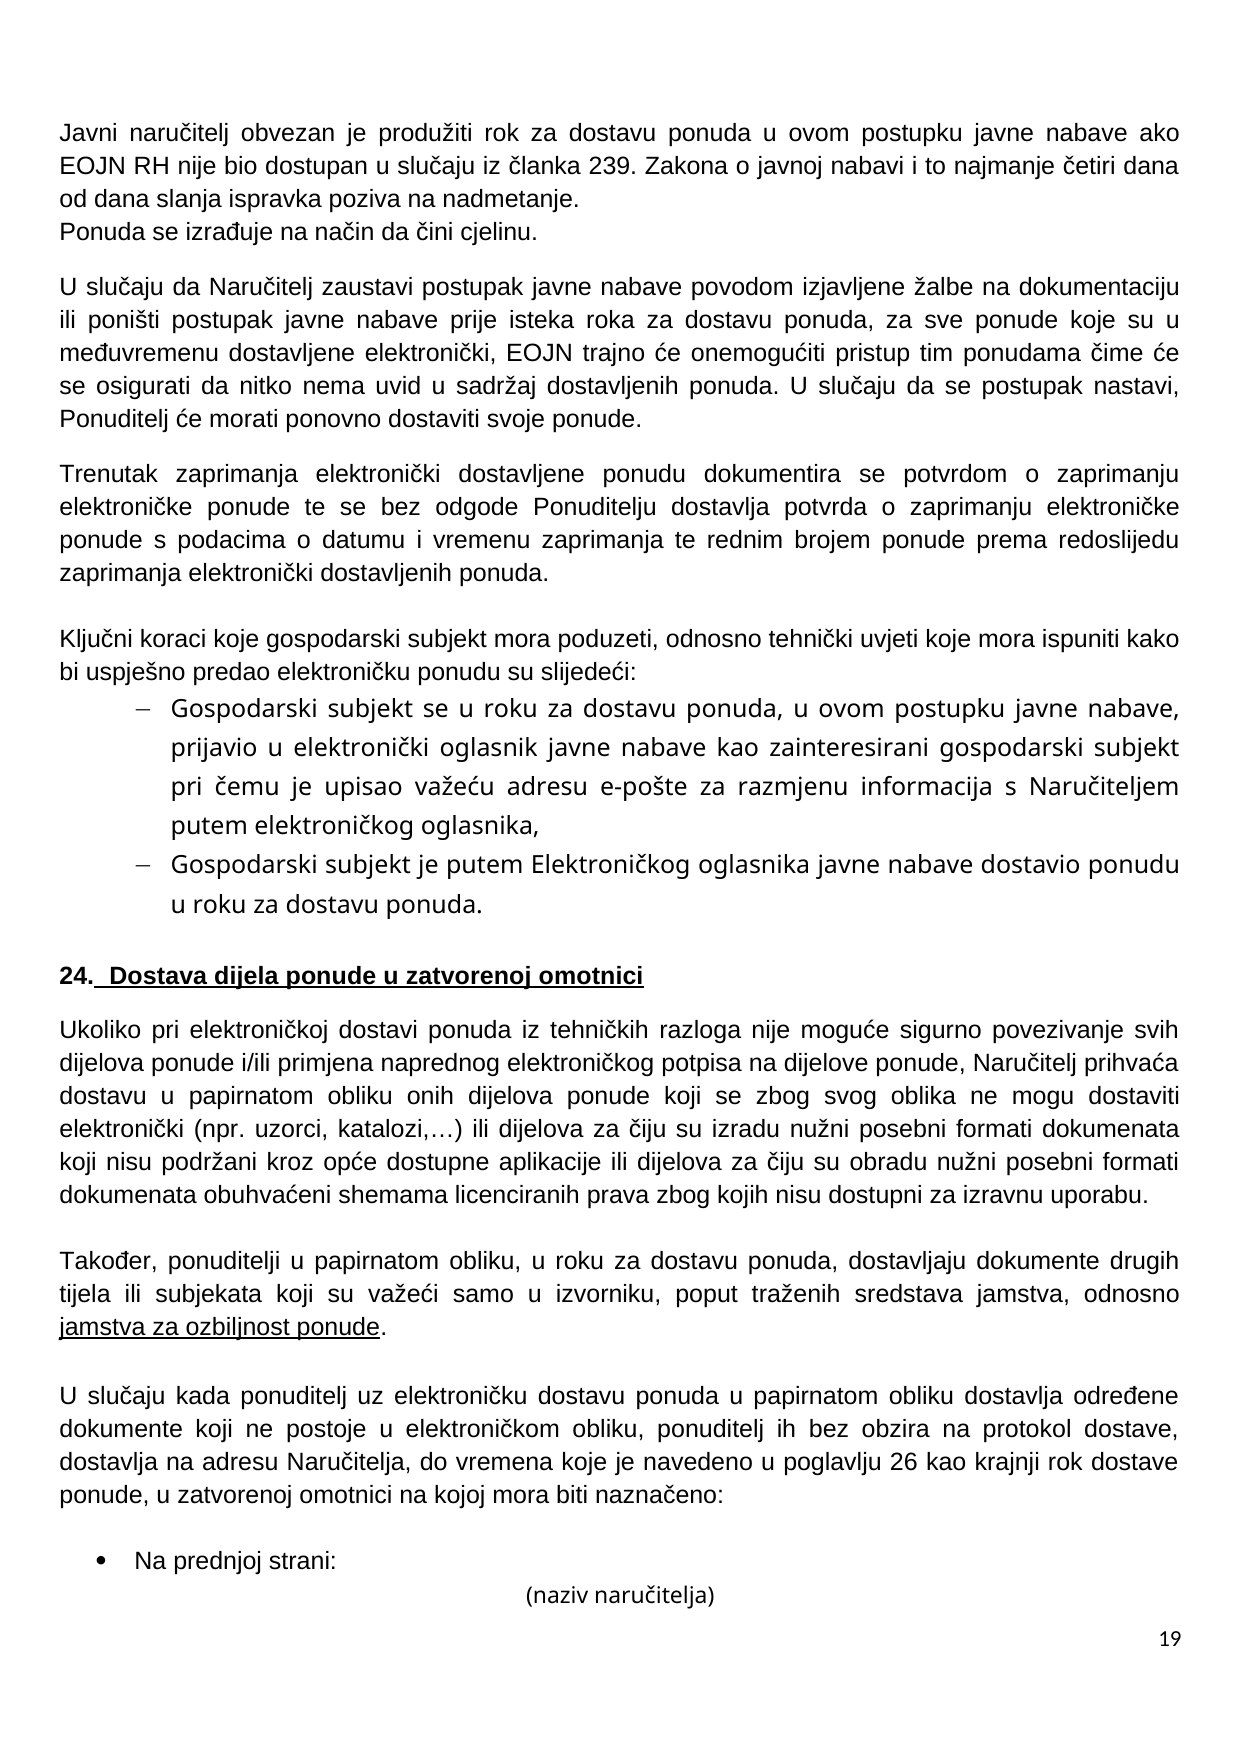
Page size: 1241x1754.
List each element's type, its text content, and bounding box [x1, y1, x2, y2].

text Trenutak zaprimanja elektronički dostavljene ponudu dokumentira se potvrdom o zaprimanju elektroničke ponude te se bez odgode Ponuditelju dostavlja potvrda o zaprimanju elektroničke ponude s podacima o datumu i vremenu zaprimanja te rednim brojem ponude prema redoslijedu zaprimanja elektronički dostavljenih ponuda. [59, 459, 1181, 587]
list Dostava dijela ponude u zatvorenoj omotnici [59, 961, 1181, 990]
text U slučaju da Naručitelj zaustavi postupak javne nabave povodom izjavljene žalbe na dokumentaciju ili poništi postupak javne nabave prije isteka roka za dostavu ponuda, za sve ponude koje su u međuvremenu dostavljene elektronički, EOJN trajno će onemogućiti pristup tim ponudama čime će se osigurati da nitko nema uvid u sadržaj dostavljenih ponuda. U slučaju da se postupak nastavi, Ponuditelj će morati ponovno dostaviti svoje ponude. [59, 272, 1181, 433]
text Ukoliko pri elektroničkoj dostavi ponuda iz tehničkih razloga nije moguće sigurno povezivanje svih dijelova ponude i/ili primjena naprednog elektroničkog potpisa na dijelove ponude, Naručitelj prihvaća dostavu u papirnatom obliku onih dijelova ponude koji se zbog svog oblika ne mogu dostaviti elektronički (npr. uzorci, katalozi,…) ili dijelova za čiju su izradu nužni posebni formati dokumenata koji nisu podržani kroz opće dostupne aplikacije ili dijelova za čiju su obradu nužni posebni formati dokumenata obuhvaćeni shemama licenciranih prava zbog kojih nisu dostupni za izravnu uporabu. [59, 1015, 1181, 1209]
list Gospodarski subjekt je putem Elektroničkog oglasnika javne nabave dostavio ponudu u roku za dostavu ponuda. [133, 847, 1181, 920]
text Javni naručitelj obvezan je produžiti rok za dostavu ponuda u ovom postupku javne nabave ako EOJN RH nije bio dostupan u slučaju iz članka 239. Zakona o javnoj nabavi i to najmanje četiri dana od dana slanja ispravka poziva na nadmetanje. [59, 118, 1181, 213]
list Na prednjoj strani: [97, 1546, 1181, 1575]
text Također, ponuditelji u papirnatom obliku, u roku za dostavu ponuda, dostavljaju dokumente drugih tijela ili subjekata koji su važeći samo u izvorniku, poput traženih sredstava jamstva, odnosno jamstva za ozbiljnost ponude. [59, 1246, 1181, 1341]
text U slučaju kada ponuditelj uz elektroničku dostavu ponuda u papirnatom obliku dostavlja određene dokumente koji ne postoje u elektroničkom obliku, ponuditelj ih bez obzira na protokol dostave, dostavlja na adresu Naručitelja, do vremena koje je navedeno u poglavlju 26 kao krajnji rok dostave ponude, u zatvorenoj omotnici na kojoj mora biti naznačeno: [59, 1381, 1181, 1509]
text Ključni koraci koje gospodarski subjekt mora poduzeti, odnosno tehnički uvjeti koje mora ispuniti kako bi uspješno predao elektroničku ponudu su slijedeći: [59, 624, 1181, 686]
list Gospodarski subjekt se u roku za dostavu ponuda, u ovom postupku javne nabave, prijavio u elektronički oglasnik javne nabave kao zainteresirani gospodarski subjekt pri čemu je upisao važeću adresu e-pošte za razmjenu informacija s Naručiteljem putem elektroničkog oglasnika, [133, 690, 1181, 842]
text (naziv naručitelja) [59, 1579, 1181, 1611]
text Ponuda se izrađuje na način da čini cjelinu. [59, 217, 1181, 246]
